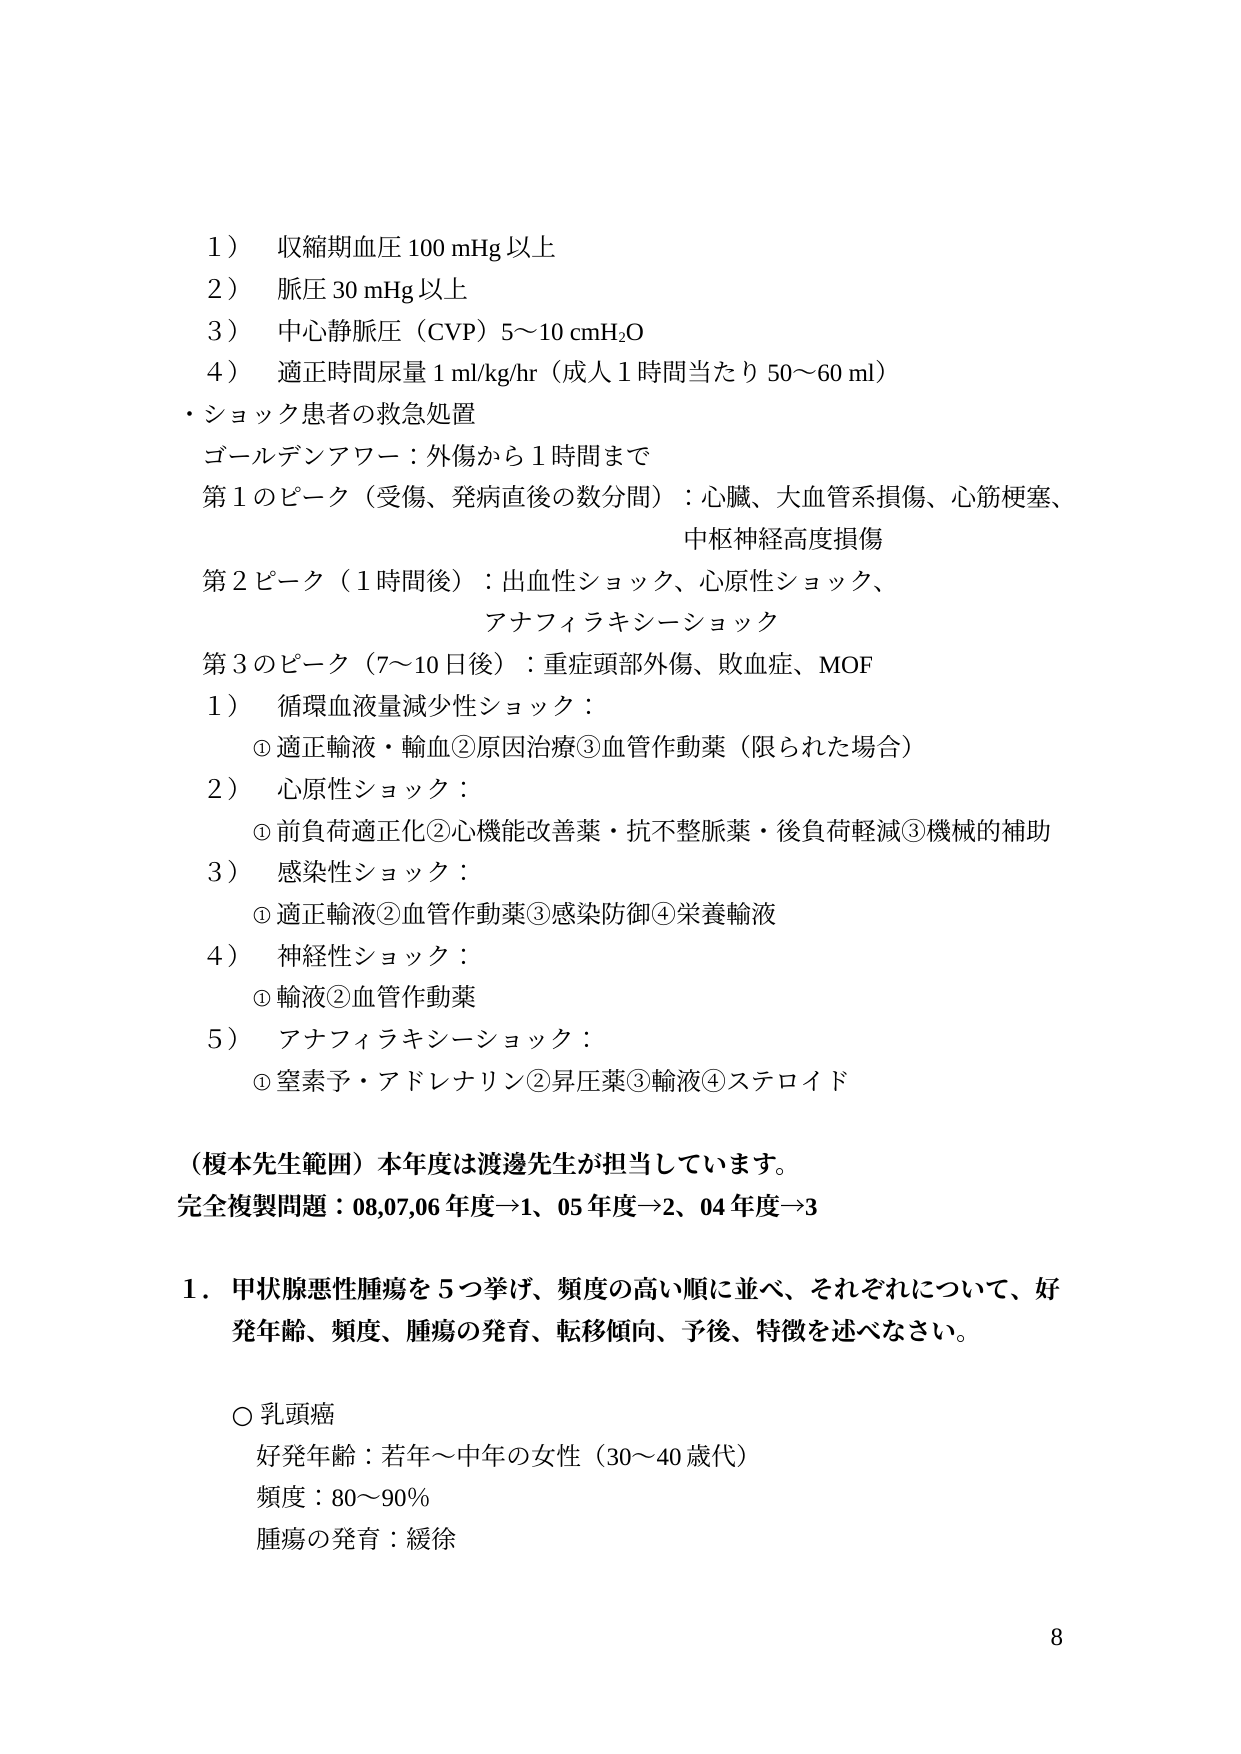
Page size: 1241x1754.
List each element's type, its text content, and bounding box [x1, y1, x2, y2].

list 神経性ショック： [202, 933, 1063, 975]
list ①輸液②血管作動薬 [252, 975, 1063, 1017]
text 第２ピーク（１時間後）：出血性ショック、心原性ショック、 [177, 558, 1063, 600]
text ・ショック患者の救急処置 [177, 392, 1063, 433]
list 収縮期血圧100 mHg以上 [202, 225, 1063, 267]
list 乳頭癌 [231, 1392, 1063, 1433]
text 中枢神経高度損傷 [177, 517, 1063, 558]
list ①窒素予・アドレナリン②昇圧薬③輸液④ステロイド [252, 1058, 1063, 1100]
text （榎本先生範囲）本年度は渡邊先生が担当しています。 [177, 1142, 1063, 1183]
list アナフィラキシーショック： [202, 1017, 1063, 1058]
text ゴールデンアワー：外傷から１時間まで [177, 433, 1063, 475]
list 循環血液量減少性ショック： [202, 683, 1063, 725]
list 中心静脈圧（CVP）5〜10 cmH2O [202, 308, 1063, 350]
list 腫瘍の発育：緩徐 [256, 1517, 1063, 1558]
text 第１のピーク（受傷、発病直後の数分間）：心臓、大血管系損傷、心筋梗塞、 [177, 475, 1063, 517]
list ①適正輸液・輸血②原因治療③血管作動薬（限られた場合） [252, 725, 1063, 767]
list 感染性ショック： [202, 850, 1063, 892]
text 完全複製問題：08,07,06年度→1、05年度→2、04年度→3 [177, 1183, 1063, 1225]
list 心原性ショック： [202, 767, 1063, 808]
list 頻度：80〜90％ [256, 1475, 1063, 1517]
list ①適正輸液②血管作動薬③感染防御④栄養輸液 [252, 892, 1063, 933]
list 好発年齢：若年〜中年の女性（30〜40歳代） [256, 1433, 1063, 1475]
list ①前負荷適正化②心機能改善薬・抗不整脈薬・後負荷軽減③機械的補助 [252, 808, 1063, 850]
list 甲状腺悪性腫瘍を５つ挙げ、頻度の高い順に並べ、それぞれについて、好発年齢、頻度、腫瘍の発育、転移傾向、予後、特徴を述べなさい。 [177, 1267, 1063, 1350]
text アナフィラキシーショック [177, 600, 1063, 642]
list 脈圧30 mHg以上 [202, 267, 1063, 308]
list 適正時間尿量1 ml/kg/hr（成人１時間当たり50〜60 ml） [202, 350, 1063, 392]
text 第３のピーク（7〜10日後）：重症頭部外傷、敗血症、MOF [177, 642, 1063, 683]
